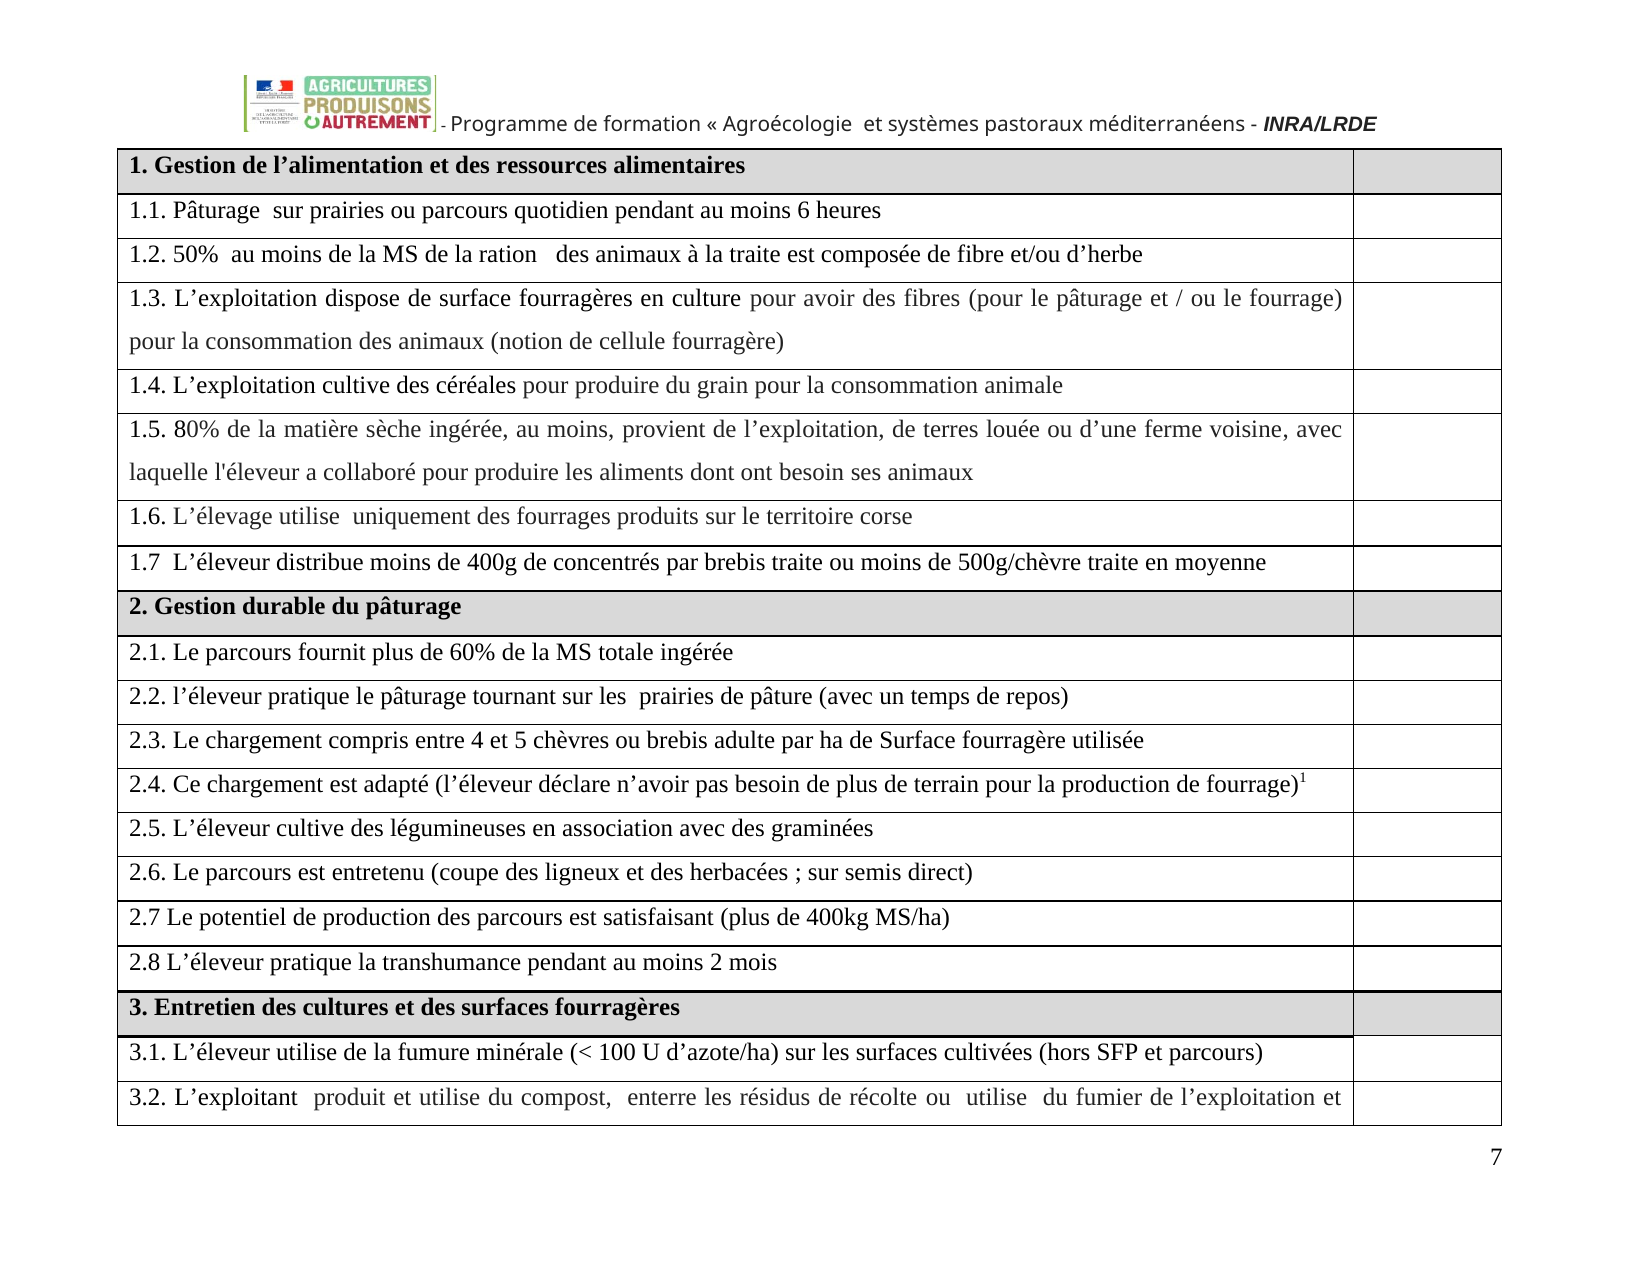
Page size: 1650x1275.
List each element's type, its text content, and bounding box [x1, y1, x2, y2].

table_cell [1354, 637, 1501, 680]
table_cell 2.4. Ce chargement est adapté (l’éleveur déclare n’avoir pas besoin de plus de terrain pour la production de fourrage)1 [118, 769, 1353, 812]
table_cell [1354, 501, 1501, 544]
table_cell 2.2. l’éleveur pratique le pâturage tournant sur les prairies de pâture (avec un temps de repos) [118, 681, 1353, 724]
table_cell [1354, 239, 1501, 282]
table_cell [1354, 547, 1501, 589]
table_cell [1354, 1036, 1501, 1081]
table_cell [1354, 993, 1501, 1035]
table_cell [1354, 857, 1501, 900]
table_cell 3. Entretien des cultures et des surfaces fourragères [118, 993, 1353, 1035]
table_cell 2.6. Le parcours est entretenu (coupe des ligneux et des herbacées ; sur semis direct) [118, 857, 1353, 900]
table_cell [1354, 769, 1501, 812]
table_cell 3.1. L’éleveur utilise de la fumure minérale (< 100 U d’azote/ha) sur les surfaces cultivées (hors SFP et parcours) [118, 1038, 1353, 1081]
table_cell 2.7 Le potentiel de production des parcours est satisfaisant (plus de 400kg MS/ha) [118, 902, 1353, 945]
table_cell 1.5. 80% de la matière sèche ingérée, au moins, provient de l’exploitation, de terres louée ou d’une ferme voisine, avec laquelle l'éleveur a collaboré pour produire les aliments dont ont besoin ses animaux [118, 414, 1353, 500]
table_cell 1. Gestion de l’alimentation et des ressources alimentaires [118, 150, 1353, 193]
table_cell [1354, 283, 1501, 369]
table_cell 2.8 L’éleveur pratique la transhumance pendant au moins 2 mois [118, 947, 1353, 990]
table_cell 2.1. Le parcours fournit plus de 60% de la MS totale ingérée [118, 637, 1353, 680]
table_cell [1354, 1082, 1501, 1124]
table_cell [1354, 681, 1501, 724]
table_cell 2.5. L’éleveur cultive des légumineuses en association avec des graminées [118, 813, 1353, 856]
table_cell [1354, 902, 1501, 945]
table_cell [1354, 195, 1501, 238]
table_cell [1354, 592, 1501, 635]
table_cell [1354, 725, 1501, 768]
table_cell [1354, 947, 1501, 990]
table_cell [1354, 414, 1501, 500]
table_cell [1354, 370, 1501, 413]
table_cell [1354, 813, 1501, 856]
table_cell 2. Gestion durable du pâturage [118, 592, 1353, 635]
table_cell 1.7 L’éleveur distribue moins de 400g de concentrés par brebis traite ou moins de 500g/chèvre traite en moyenne [118, 547, 1353, 589]
table_cell 1.2. 50% au moins de la MS de la ration des animaux à la traite est composée de fibre et/ou d’herbe [118, 239, 1353, 282]
table_cell 1.1. Pâturage sur prairies ou parcours quotidien pendant au moins 6 heures [118, 195, 1353, 238]
table_cell [1354, 150, 1501, 193]
table_cell 2.3. Le chargement compris entre 4 et 5 chèvres ou brebis adulte par ha de Surface fourragère utilisée [118, 725, 1353, 768]
table_cell 1.3. L’exploitation dispose de surface fourragères en culture pour avoir des fibres (pour le pâturage et / ou le fourrage) pour la consommation des animaux (notion de cellule fourragère) [118, 283, 1353, 369]
table_cell 1.4. L’exploitation cultive des céréales pour produire du grain pour la consommation animale [118, 370, 1353, 413]
table_cell 1.6. L’élevage utilise uniquement des fourrages produits sur le territoire corse [118, 501, 1353, 544]
picture [243, 75, 437, 132]
